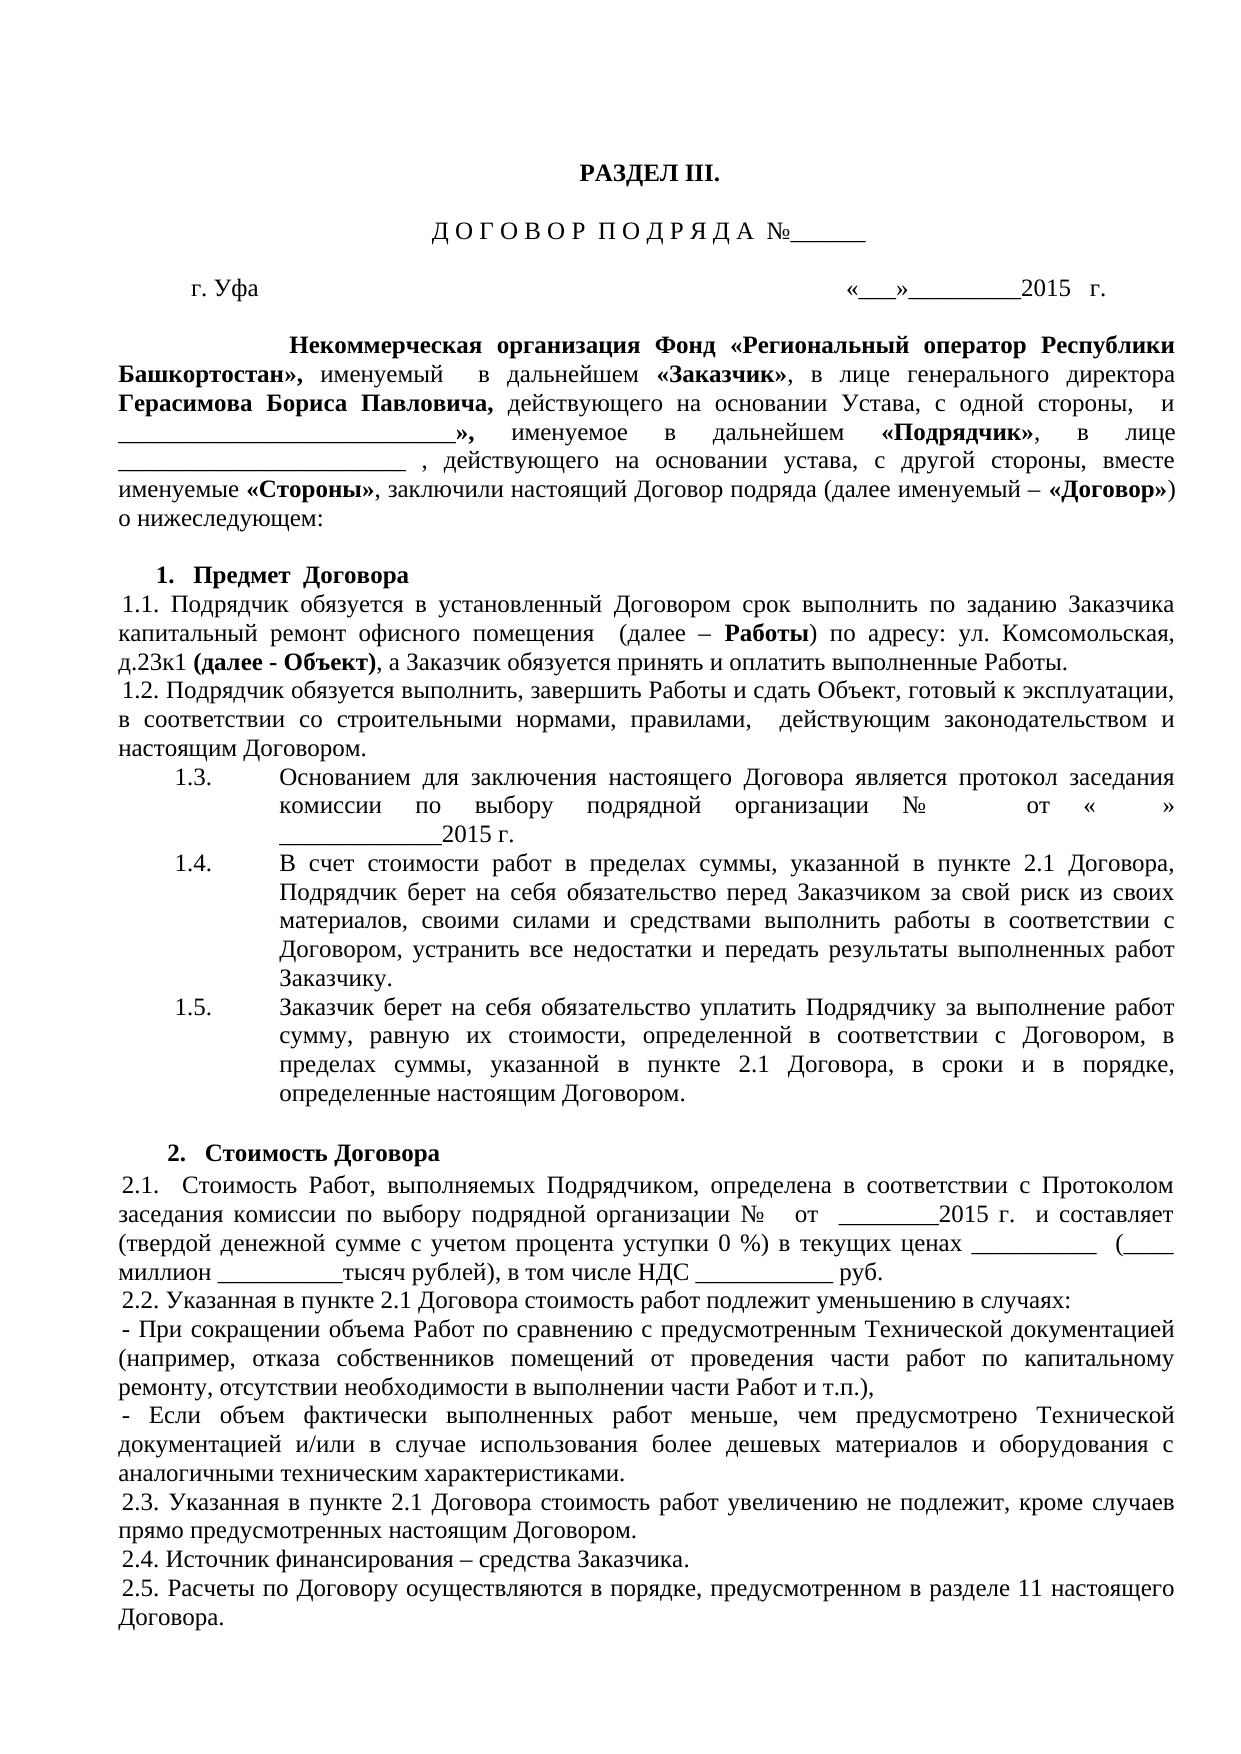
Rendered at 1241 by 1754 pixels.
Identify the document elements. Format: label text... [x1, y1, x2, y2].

text 1.1. Подрядчик обязуется в установленный Договором срок выполнить по заданию Заказчика капитальный ремонт офисного помещения (далее – Работы) по адресу: ул. Комсомольская, д.23к1 (далее - Объект), а Заказчик обязуется принять и оплатить выполненные Работы. [118, 589, 1176, 675]
text 2.1. Стоимость Работ, выполняемых Подрядчиком, определена в соответствии с Протоколом заседания комиссии по выбору подрядной организации № от ________2015 г. и составляет (твердой денежной сумме с учетом процента уступки 0 %) в текущих ценах __________ (____ миллион __________тысяч рублей), в том числе НДС ___________ руб. [118, 1170, 1176, 1285]
text Д О Г О В О Р П О Д Р Я Д А №______ [118, 216, 1176, 245]
text 2.3. Указанная в пункте 2.1 Договора стоимость работ увеличению не подлежит, кроме случаев прямо предусмотренных настоящим Договором. [118, 1487, 1176, 1544]
text 2.2. Указанная в пункте 2.1 Договора стоимость работ подлежит уменьшению в случаях: [118, 1285, 1176, 1314]
text - При сокращении объема Работ по сравнению с предусмотренным Технической документацией (например, отказа собственников помещений от проведения части работ по капитальному ремонту, отсутствии необходимости в выполнении части Работ и т.п.), [118, 1314, 1176, 1400]
text 2.4. Источник финансирования – средства Заказчика. [118, 1544, 1176, 1573]
text 1.2. Подрядчик обязуется выполнить, завершить Работы и сдать Объект, готовый к эксплуатации, в соответствии со строительными нормами, правилами, действующим законодательством и настоящим Договором. [118, 675, 1176, 762]
list В счет стоимости работ в пределах суммы, указанной в пункте 2.1 Договора, Подрядчик берет на себя обязательство перед Заказчиком за свой риск из своих материалов, своими силами и средствами выполнить работы в соответствии с Договором, устранить все недостатки и передать результаты выполненных работ Заказчику. [174, 848, 1176, 992]
text 2.5. Расчеты по Договору осуществляются в порядке, предусмотренном в разделе 11 настоящего Договора. [118, 1573, 1176, 1630]
list Заказчик берет на себя обязательство уплатить Подрядчику за выполнение работ сумму, равную их стоимости, определенной в соответствии с Договором, в пределах суммы, указанной в пункте 2.1 Договора, в сроки и в порядке, определенные настоящим Договором. [174, 992, 1176, 1107]
text Некоммерческая организация Фонд «Региональный оператор Республики Башкортостан», именуемый в дальнейшем «Заказчик», в лице генерального директора Герасимова Бориса Павловича, действующего на основании Устава, с одной стороны, и ___________________________», именуемое в дальнейшем «Подрядчик», в лице _______________________ , действующего на основании устава, с другой стороны, вместе именуемые «Стороны», заключили настоящий Договор подряда (далее именуемый – «Договор») о нижеследующем: [118, 330, 1176, 532]
text РАЗДЕЛ III. [118, 158, 1181, 187]
text - Если объем фактически выполненных работ меньше, чем предусмотрено Технической документацией и/или в случае использования более дешевых материалов и оборудования с аналогичными техническим характеристиками. [118, 1400, 1176, 1487]
list Основанием для заключения настоящего Договора является протокол заседания комиссии по выбору подрядной организации № от « » _____________2015 г. [174, 762, 1176, 848]
list Предмет Договора [156, 560, 1176, 589]
table_header Стоимость Договора [119, 1139, 1130, 1169]
text г. Уфа «___»_________2015 г. [118, 273, 1176, 302]
